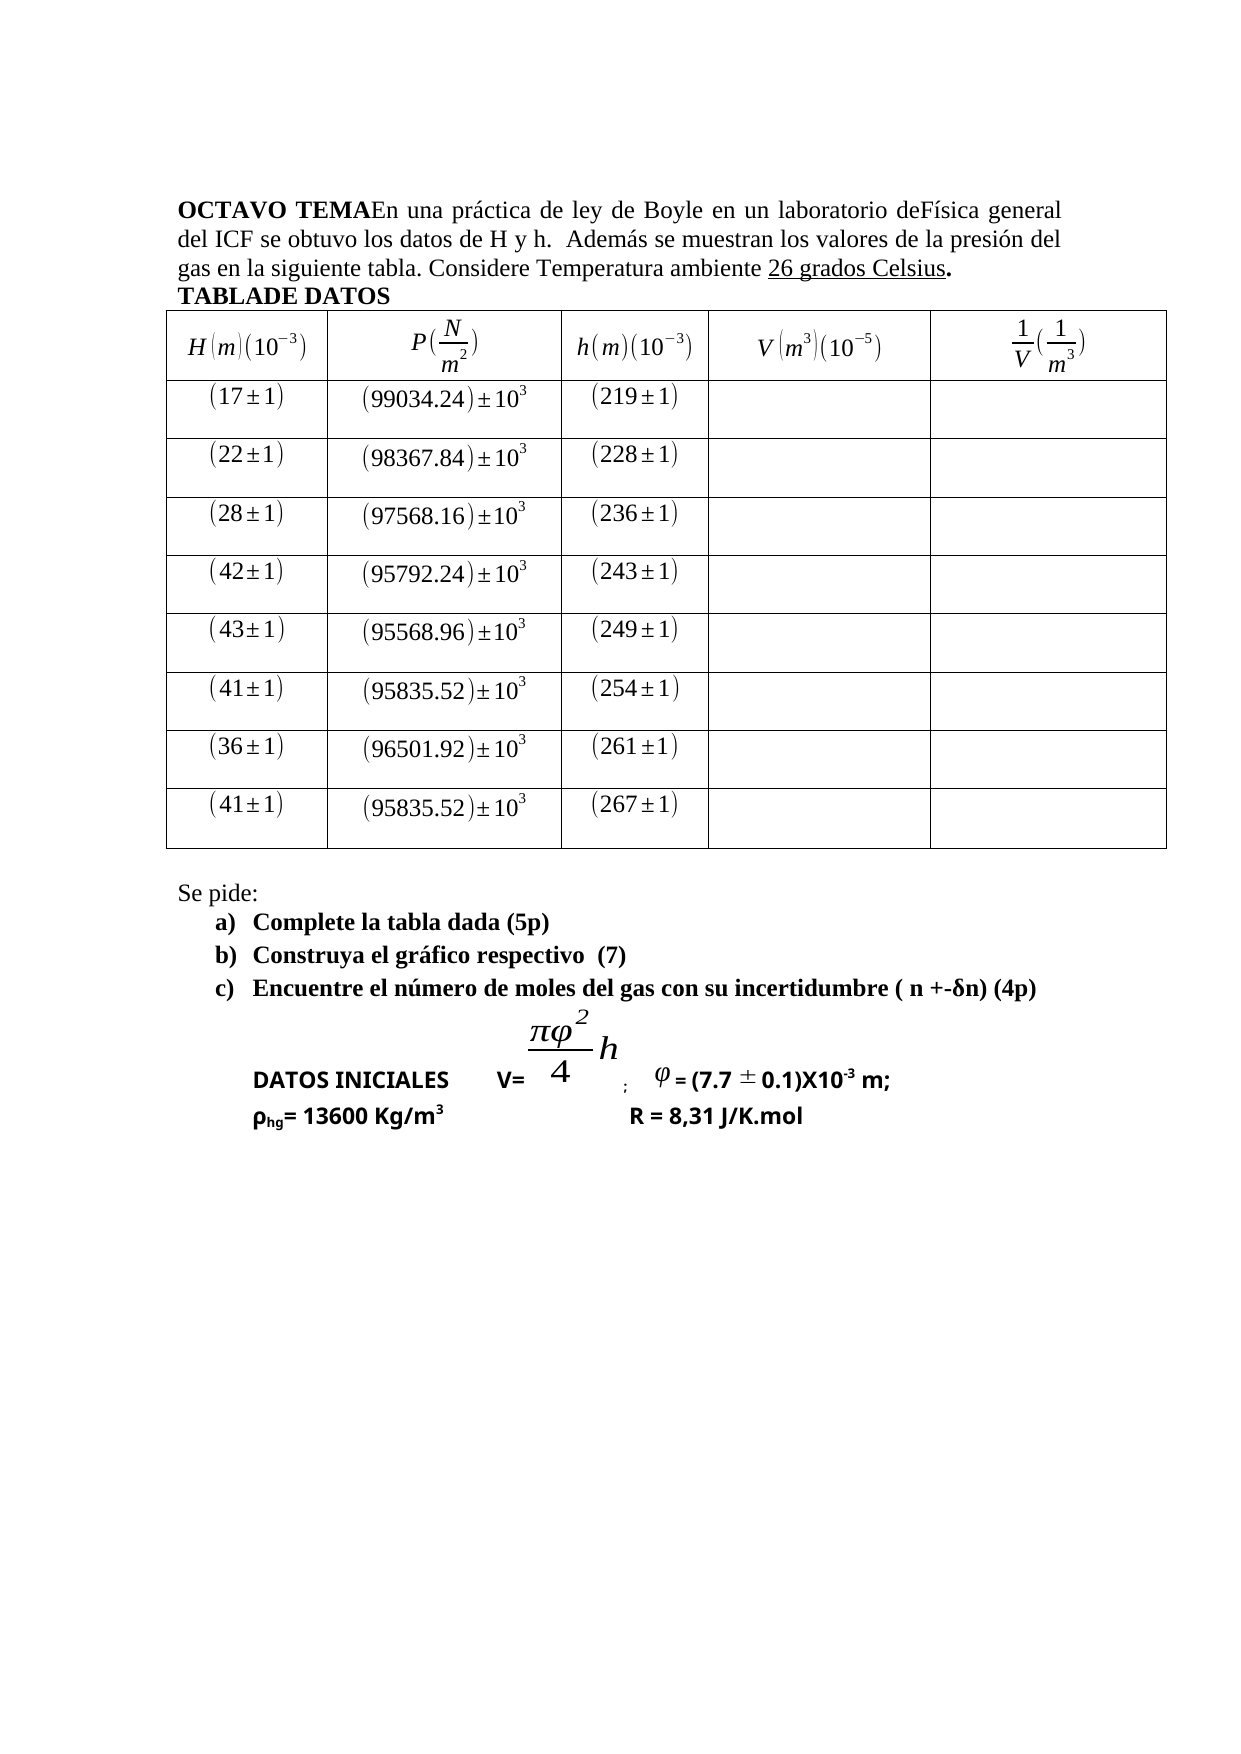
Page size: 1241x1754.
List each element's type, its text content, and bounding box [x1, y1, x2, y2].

table_cell [709, 614, 930, 672]
table_cell [167, 789, 327, 848]
table_cell [562, 381, 708, 438]
table_header [709, 311, 930, 380]
table_cell [167, 731, 327, 788]
list ρhg= 13600 Kg/m3 R = 8,31 J/K.mol [252, 1100, 1063, 1131]
table_cell [931, 614, 1166, 672]
list Complete la tabla dada (5p) [215, 907, 1063, 936]
table_cell [328, 731, 561, 788]
table_cell [931, 498, 1166, 555]
table_cell [931, 789, 1166, 848]
table_cell [709, 381, 930, 438]
table_cell [328, 789, 561, 848]
table_cell [931, 673, 1166, 730]
list Construya el gráfico respectivo (7) [215, 940, 1063, 969]
table_cell [562, 498, 708, 555]
table_cell [167, 439, 327, 497]
text OCTAVO TEMAEn una práctica de ley de Boyle en un laboratorio deFísica general del ICF se obtuvo los datos de H y h. Además se muestran los valores de la presión del gas en la siguiente tabla. Considere Temperatura ambiente 26 grados Celsius. [177, 195, 1063, 281]
table_cell [562, 673, 708, 730]
table_cell [167, 381, 327, 438]
table_cell [931, 381, 1166, 438]
table_cell [562, 731, 708, 788]
table_header [931, 311, 1166, 380]
text TABLADE DATOS [177, 281, 1063, 310]
table_header [562, 311, 708, 380]
table_cell [167, 556, 327, 613]
table_cell [562, 614, 708, 672]
table_cell [328, 614, 561, 672]
table_cell [167, 614, 327, 672]
table_header [167, 311, 327, 380]
table_cell [328, 673, 561, 730]
table_cell [931, 556, 1166, 613]
table_cell [328, 381, 561, 438]
table_cell [931, 731, 1166, 788]
list DATOS INICIALES V=; = (7.7 0.1)X10-3 m; [252, 1006, 1063, 1096]
list Encuentre el número de moles del gas con su incertidumbre ( n +-δn) (4p) [215, 973, 1063, 1002]
table_cell [709, 556, 930, 613]
table_cell [709, 439, 930, 497]
table_cell [328, 439, 561, 497]
text Se pide: [177, 878, 1063, 907]
table_header [328, 311, 561, 380]
table_cell [328, 498, 561, 555]
table_cell [167, 498, 327, 555]
table_cell [931, 439, 1166, 497]
table_cell [709, 789, 930, 848]
table_cell [709, 673, 930, 730]
table_cell [562, 439, 708, 497]
table_cell [709, 731, 930, 788]
table_cell [167, 673, 327, 730]
table_cell [328, 556, 561, 613]
table_cell [709, 498, 930, 555]
table_cell [562, 789, 708, 848]
table_cell [562, 556, 708, 613]
